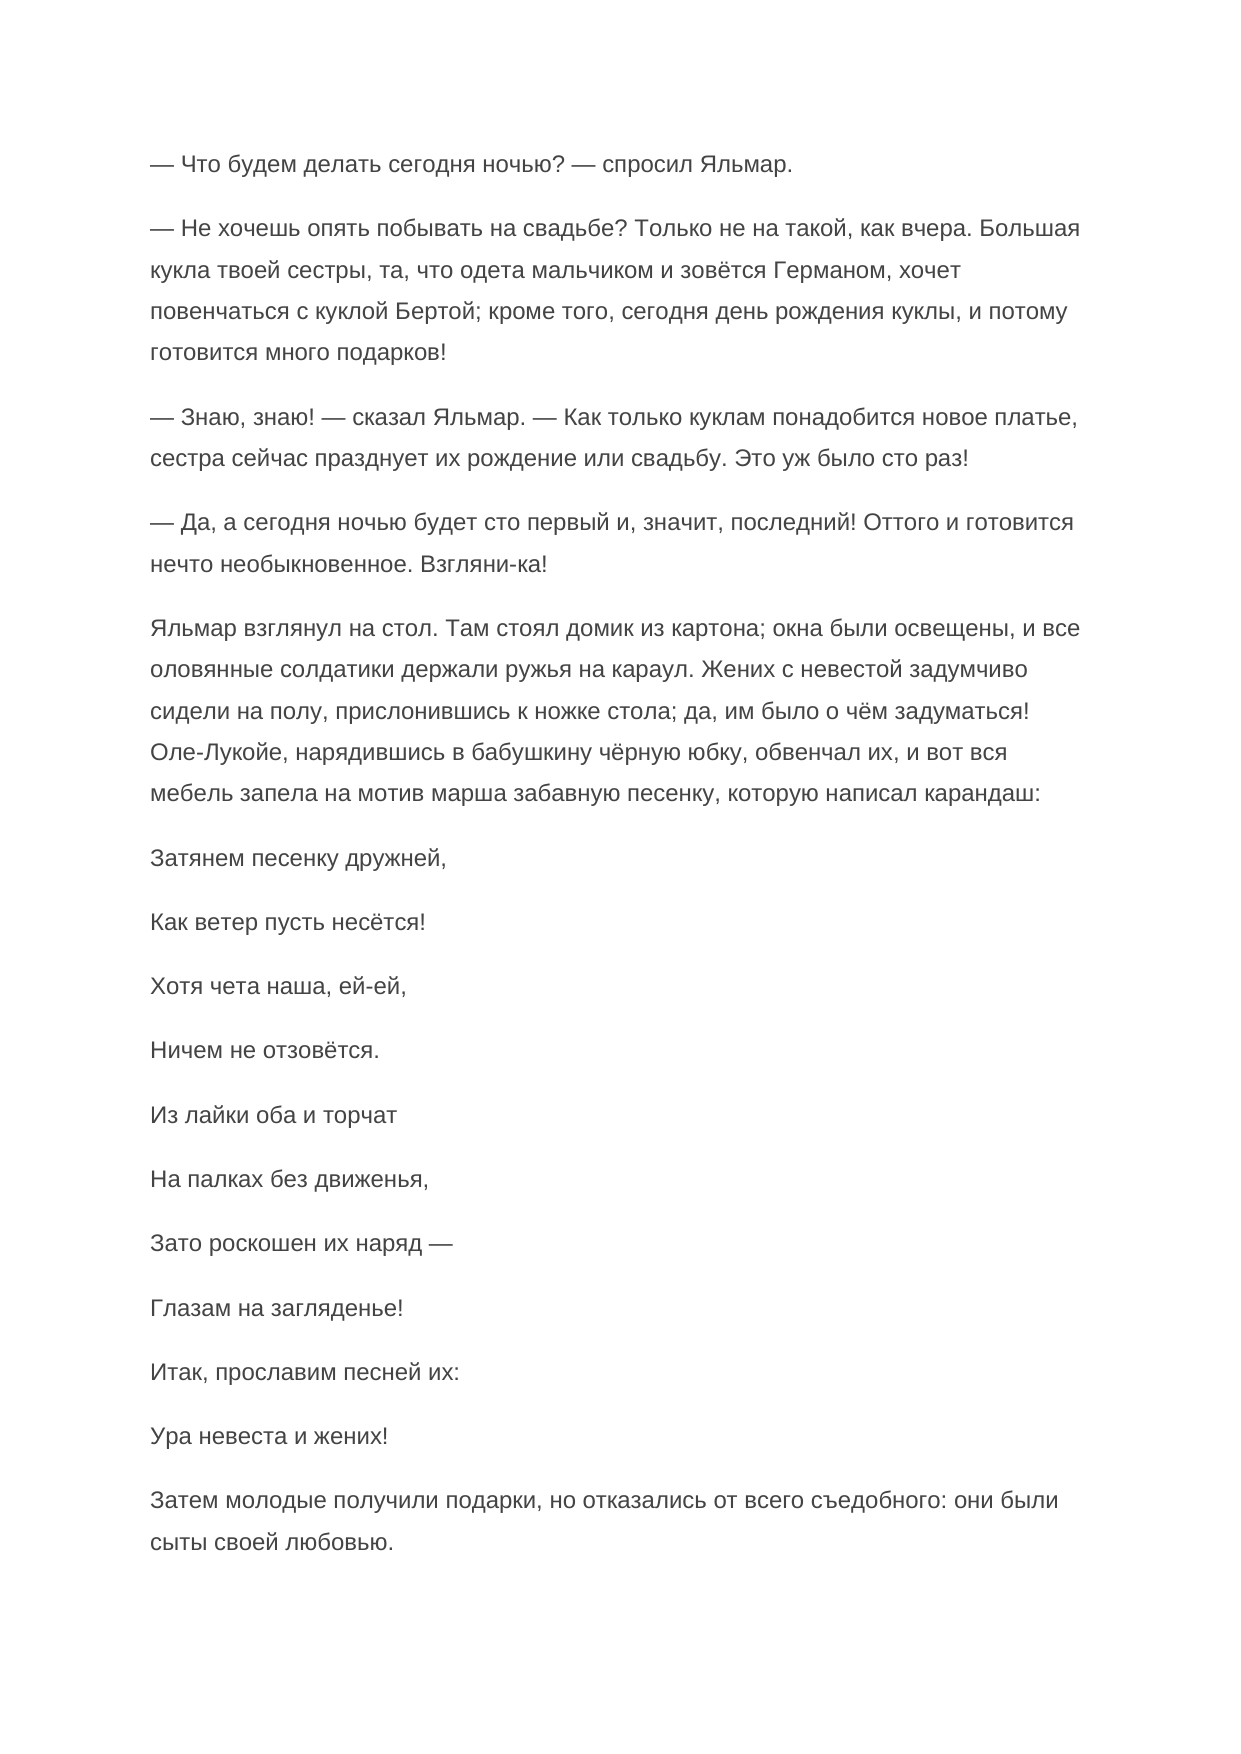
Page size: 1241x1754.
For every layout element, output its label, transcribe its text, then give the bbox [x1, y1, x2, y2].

text — Не хочешь опять побывать на свадьбе? Только не на такой, как вчера. Большая кукла твоей сестры, та, что одета мальчиком и зовётся Германом, хочет повенчаться с куклой Бертой; кроме того, сегодня день рождения куклы, и потому готовится много подарков! [150, 214, 1090, 366]
text Затянем песенку дружней, [150, 843, 1090, 871]
text Ничем не отзовётся. [150, 1036, 1090, 1064]
text Как ветер пусть несётся! [150, 908, 1090, 935]
text Из лайки оба и торчат [150, 1101, 1090, 1128]
text Зато роскошен их наряд — [150, 1229, 1090, 1257]
text — Знаю, знаю! — сказал Яльмар. — Как только куклам понадобится новое платье, сестра сейчас празднует их рождение или свадьбу. Это уж было сто раз! [150, 403, 1090, 472]
text Хотя чета наша, ей-ей, [150, 972, 1090, 1000]
text Ура невеста и жених! [150, 1422, 1090, 1449]
text На палках без движенья, [150, 1165, 1090, 1192]
text Итак, прославим песней их: [150, 1358, 1090, 1385]
text — Что будем делать сегодня ночью? — спросил Яльмар. [150, 150, 1090, 178]
text Яльмар взглянул на стол. Там стоял домик из картона; окна были освещены, и все оловянные солдатики держали ружья на караул. Жених с невестой задумчиво сидели на полу, прислонившись к ножке стола; да, им было о чём задуматься! Оле-Лукойе, нарядившись в бабушкину чёрную юбку, обвенчал их, и вот вся мебель запела на мотив марша забавную песенку, которую написал карандаш: [150, 614, 1090, 807]
text Затем молодые получили подарки, но отказались от всего съедобного: они были сыты своей любовью. [150, 1486, 1090, 1555]
text Глазам на загляденье! [150, 1293, 1090, 1321]
text — Да, а сегодня ночью будет сто первый и, значит, последний! Оттого и готовится нечто необыкновенное. Взгляни-ка! [150, 508, 1090, 577]
